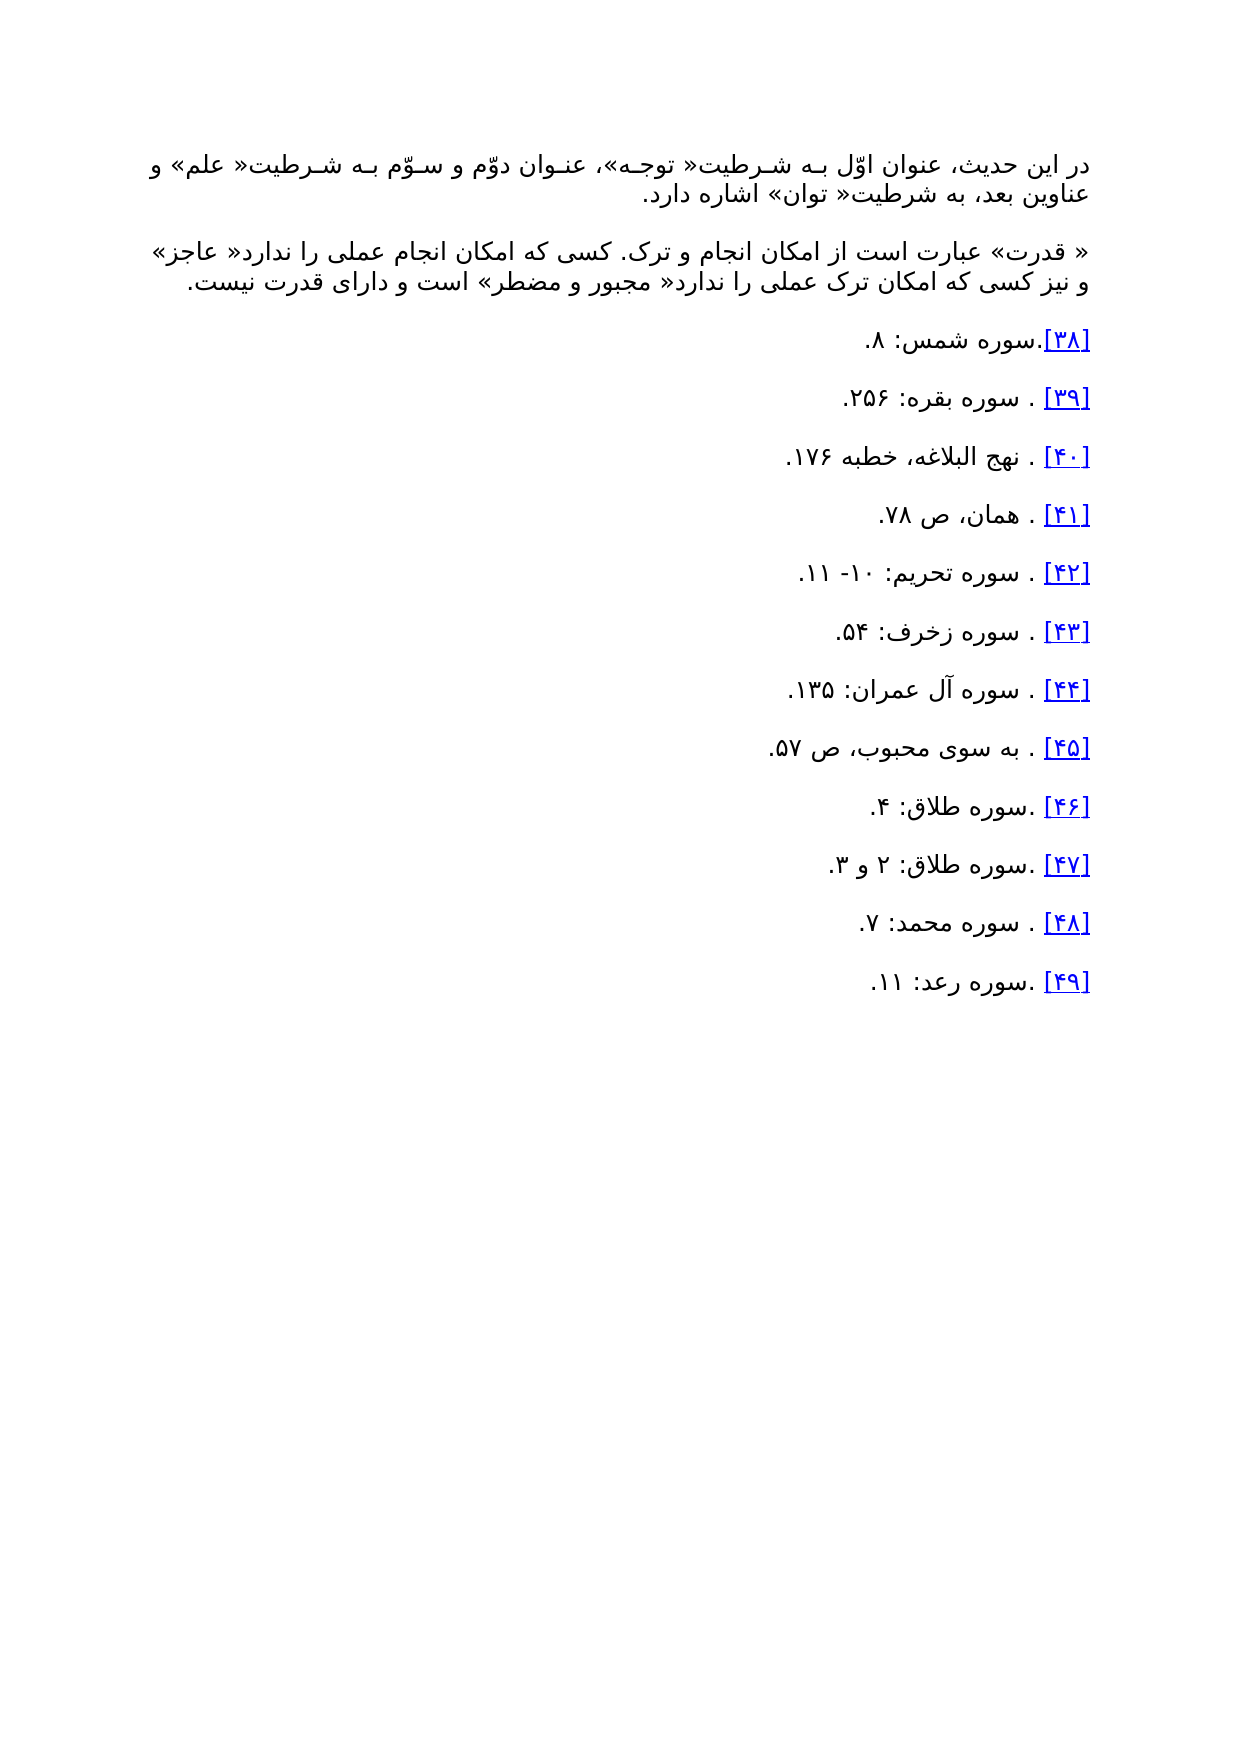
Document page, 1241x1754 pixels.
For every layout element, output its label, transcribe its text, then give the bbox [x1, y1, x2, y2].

text [۴۵] . به سوى محبوب، ص ۵۷. [150, 733, 1090, 762]
text « قدرت» عبارت است از امکان انجام و ترک. کسى که امکان انجام عملى را ندارد« عاجز» و نیز کسى که امکان ترک عملى را ندارد« مجبور و مضطر» است و داراى قدرت نیست. [150, 237, 1090, 296]
text [۴۳] . سوره زخرف: ۵۴. [150, 617, 1090, 646]
text [۴۶] .سوره طلاق: ۴. [150, 792, 1090, 821]
text [۴۰] . نهج البلاغه، خطبه ۱۷۶. [150, 442, 1090, 471]
text [۴۴] . سوره آل عمران: ۱۳۵. [150, 675, 1090, 704]
text [۴۷] .سوره طلاق: ۲ و ۳. [150, 850, 1090, 879]
text [۳۸].سوره شمس: ۸. [150, 325, 1090, 354]
text [۳۹] . سوره بقره: ۲۵۶. [150, 383, 1090, 412]
text [۴۹] .سوره رعد: ۱۱. [150, 967, 1090, 996]
text [۴۸] . سوره محمد: ۷. [150, 908, 1090, 937]
text در این حدیث، عنوان اوّل به شرطیت« توجه»، عنوان دوّم و سوّم به شرطیت« علم» و عناوین بعد، به شرطیت« توان» اشاره دارد. [150, 150, 1090, 208]
text [۴۱] . همان، ص ۷۸. [150, 500, 1090, 529]
text [۴۲] . سوره تحریم: ۱۰- ۱۱. [150, 558, 1090, 587]
